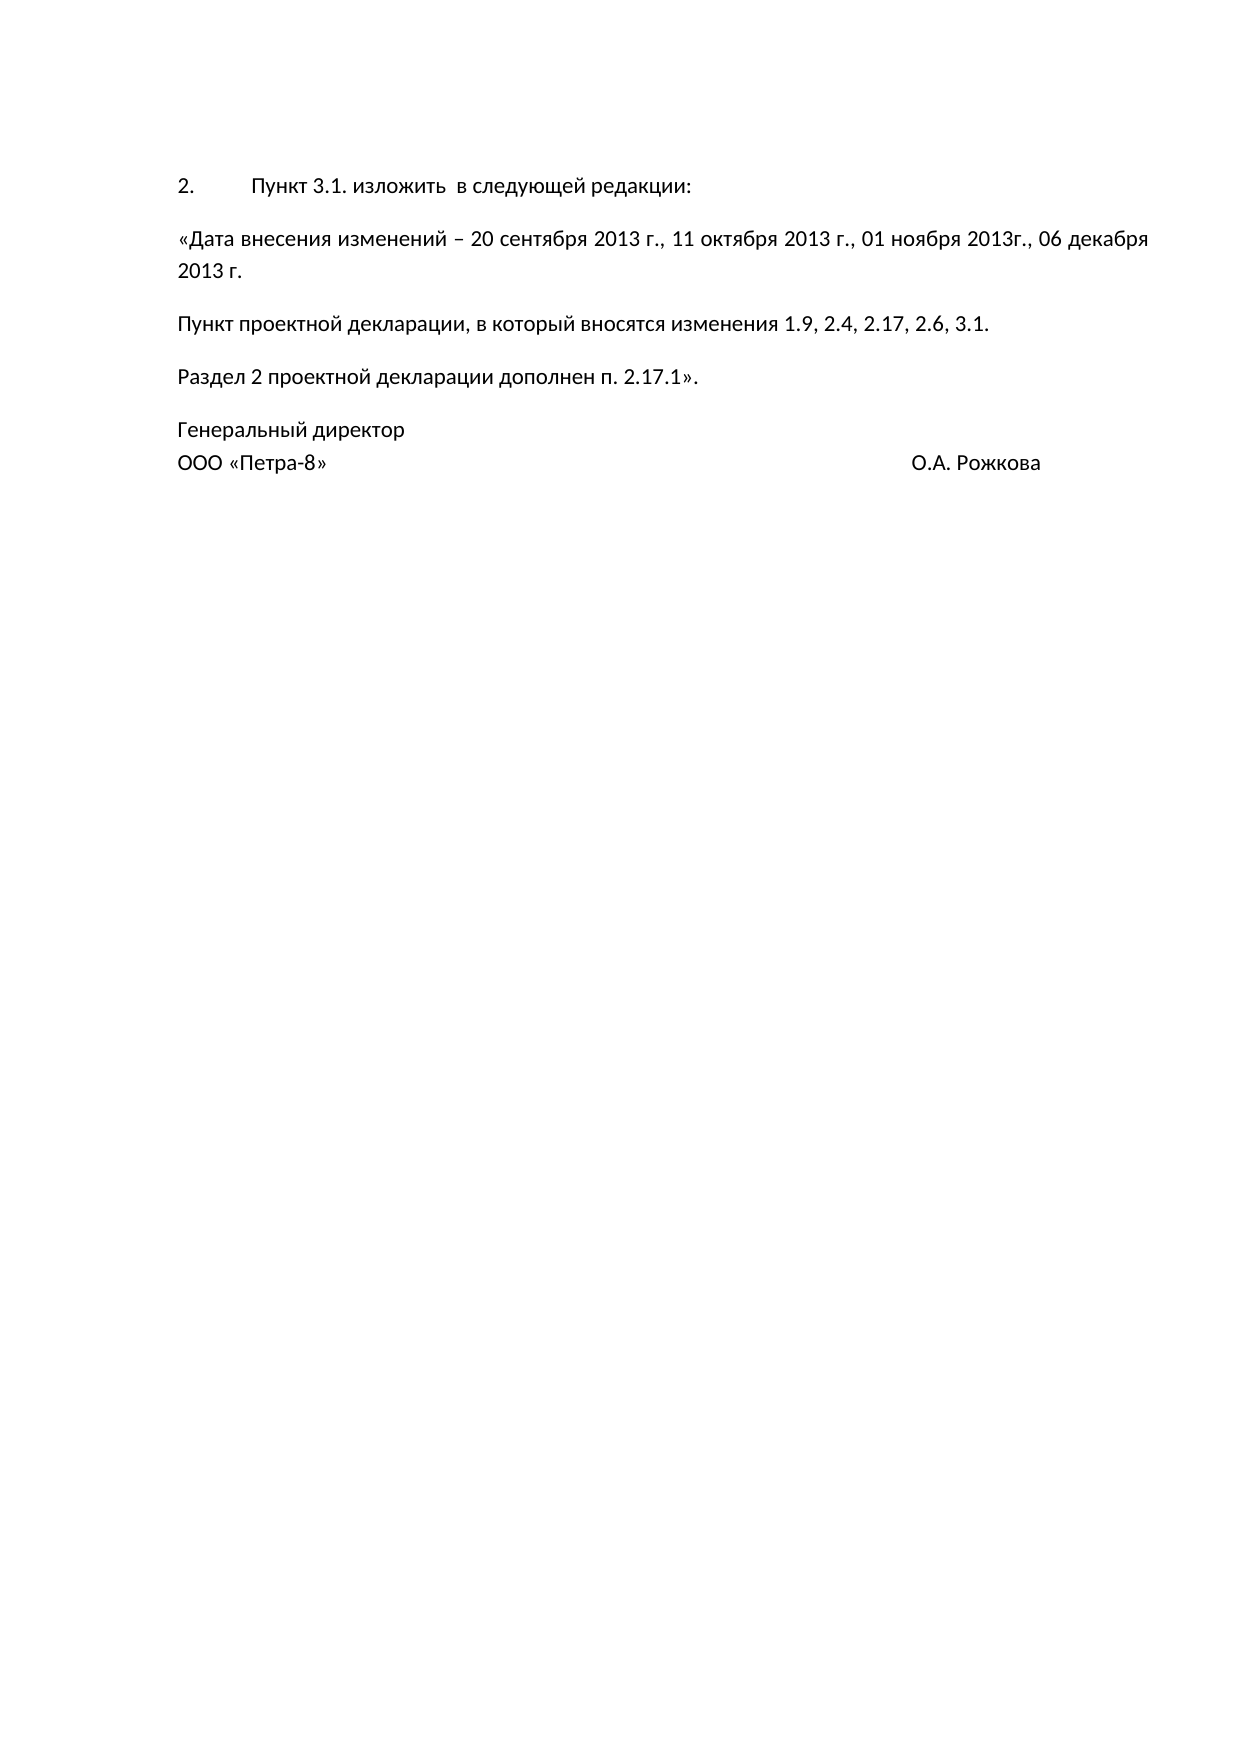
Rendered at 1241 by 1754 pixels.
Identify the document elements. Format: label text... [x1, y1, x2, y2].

text Пункт проектной декларации, в который вносятся изменения 1.9, 2.4, 2.17, 2.6, 3.1. [177, 309, 1152, 337]
text Генеральный директор [177, 415, 1152, 443]
text «Дата внесения изменений – 20 сентября 2013 г., 11 октября 2013 г., 01 ноября 2013г., 06 декабря 2013 г. [177, 224, 1152, 284]
text Раздел 2 проектной декларации дополнен п. 2.17.1». [177, 362, 1152, 390]
text ООО «Петра-8» О.А. Рожкова [177, 448, 1152, 476]
text 2. Пункт 3.1. изложить в следующей редакции: [177, 171, 1152, 199]
